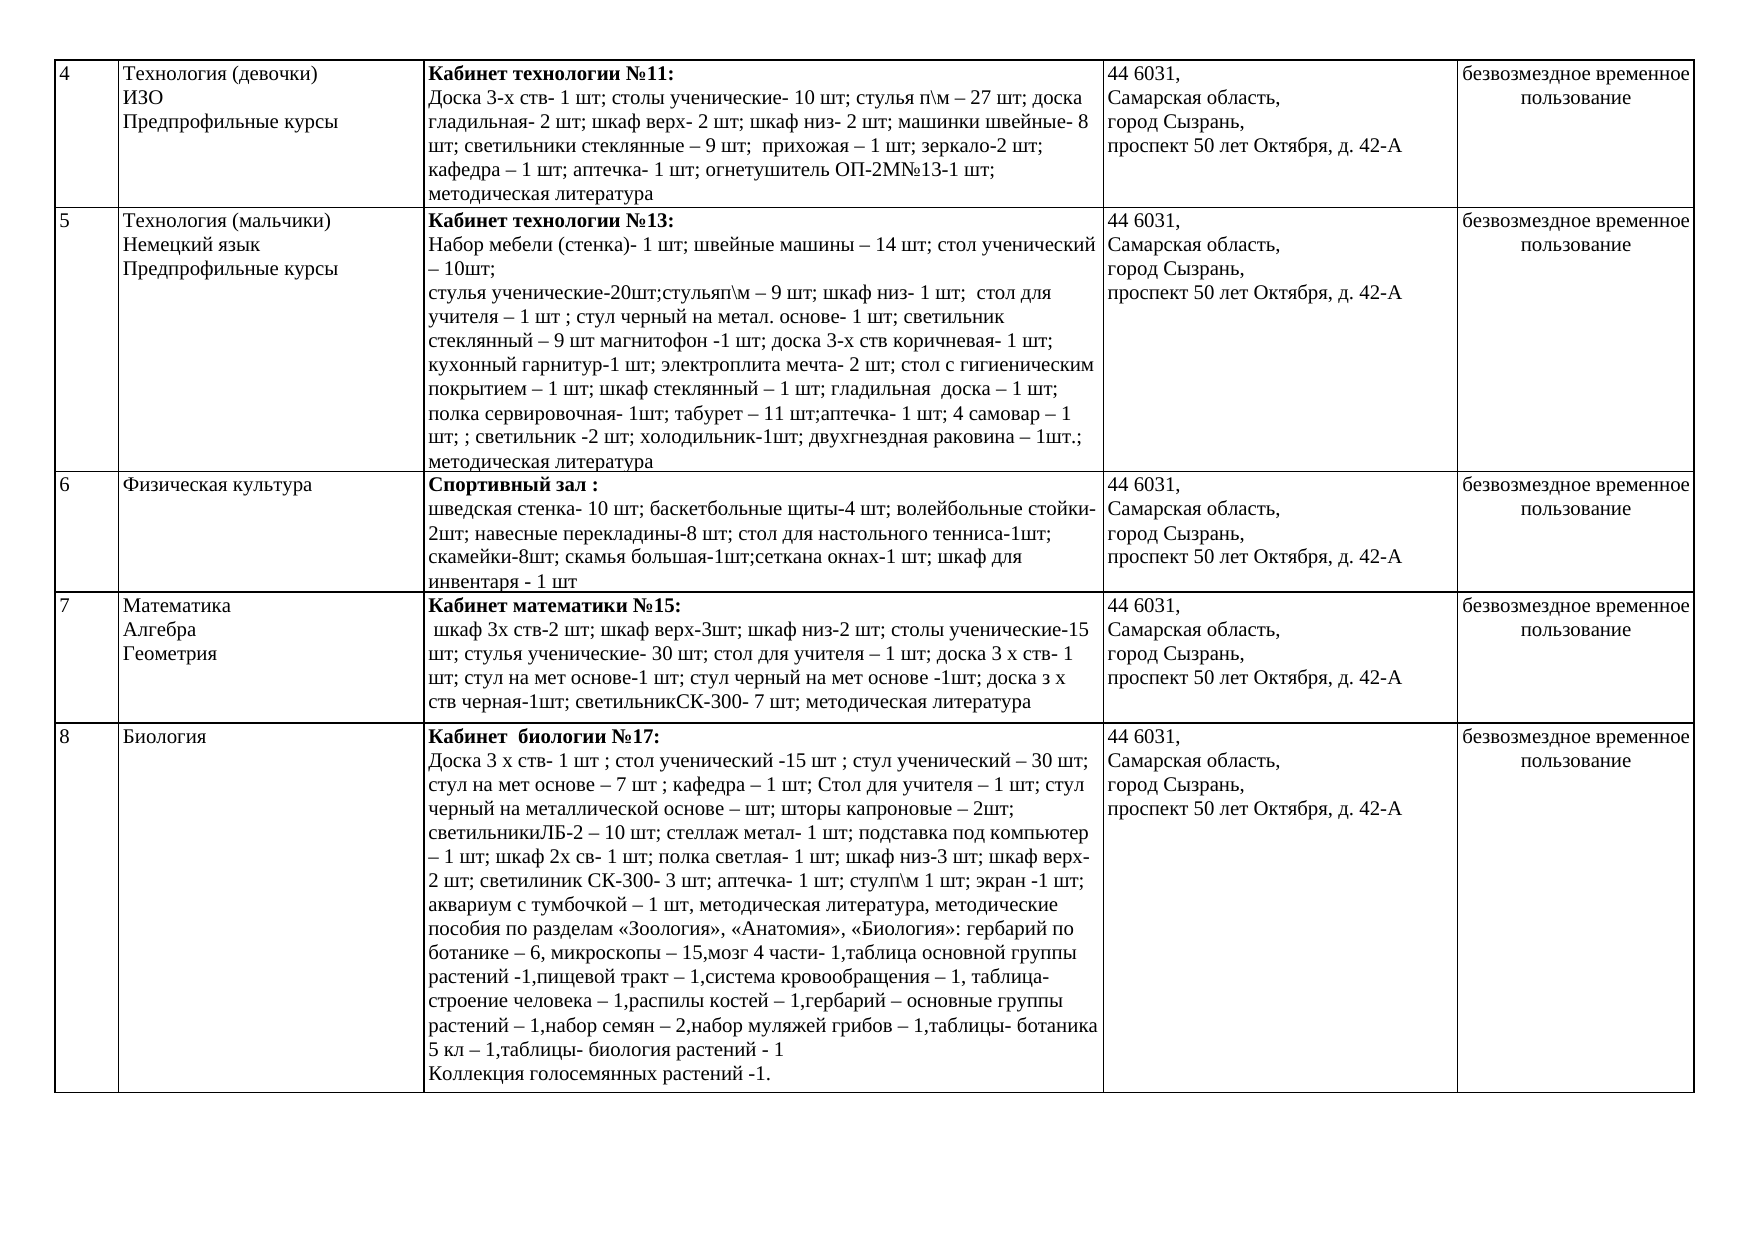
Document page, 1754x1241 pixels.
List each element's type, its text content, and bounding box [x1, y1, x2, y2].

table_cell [1104, 724, 1457, 1092]
table_cell безвозмездное временное пользование [1458, 593, 1693, 722]
table_cell 8 [56, 724, 118, 1092]
table_cell безвозмездное временное пользование [1458, 472, 1693, 591]
table_cell 44 6031, Самарская область, город Сызрань, проспект 50 лет Октября, д. 42-А [1104, 593, 1457, 722]
table_cell Физическая культура [119, 472, 423, 591]
table_cell 4 [56, 61, 118, 206]
table_cell безвозмездное временное пользование [1458, 208, 1693, 471]
table_cell 5 [56, 208, 118, 471]
table_cell 44 6031, Самарская область, город Сызрань, проспект 50 лет Октября, д. 42-А [1104, 472, 1457, 591]
table_cell Технология (девочки) ИЗО Предпрофильные курсы [119, 61, 423, 206]
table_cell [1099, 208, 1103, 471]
table_cell 7 [56, 593, 118, 722]
table_cell Математика Алгебра Геометрия [119, 593, 423, 722]
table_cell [1104, 61, 1457, 206]
table_cell 44 6031, Самарская область, город Сызрань, проспект 50 лет Октября, д. 42-А [1104, 208, 1457, 471]
table_cell Кабинет математики №15: шкаф 3х ств-2 шт; шкаф верх-3шт; шкаф низ-2 шт; столы ученические-15 шт; стулья ученические- 30 шт; стол для учителя – 1 шт; доска 3 х ств- 1 шт; стул на мет основе-1 шт; стул черный на мет основе -1шт; доска з х ств черная-1шт; светильникСК-300- 7 шт; методическая литература [425, 593, 1103, 722]
table_cell 6 [56, 472, 118, 591]
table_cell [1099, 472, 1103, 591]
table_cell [1458, 61, 1693, 206]
table_cell Кабинет биологии №17: Доска 3 х ств- 1 шт ; стол ученический -15 шт ; стул ученический – 30 шт; стул на мет основе – 7 шт ; кафедра – 1 шт; Стол для учителя – 1 шт; стул черный на металлической основе – шт; шторы капроновые – 2шт; светильникиЛБ-2 – 10 шт; стеллаж метал- 1 шт; подставка под компьютер – 1 шт; шкаф 2х св- 1 шт; полка светлая- 1 шт; шкаф низ-3 шт; шкаф верх- 2 шт; светилиник СК-300- 3 шт; аптечка- 1 шт; стулп\м 1 шт; экран -1 шт; аквариум с тумбочкой – 1 шт, методическая литература, методические пособия по разделам «Зоология», «Анатомия», «Биология»: гербарий по ботанике – 6, микроскопы – 15,мозг 4 части- 1,таблица основной группы растений -1,пищевой тракт – 1,система кровообращения – 1, таблица- строение человека – 1,распилы костей – 1,гербарий – основные группы растений – 1,набор семян – 2,набор муляжей грибов – 1,таблицы- ботаника 5 кл – 1,таблицы- биология растений - 1 Коллекция голосемянных растений -1. [425, 724, 1103, 1092]
table_cell Биология [119, 724, 423, 1092]
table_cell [1458, 724, 1693, 1092]
table_cell Кабинет технологии №11: Доска 3-х ств- 1 шт; столы ученические- 10 шт; стулья п\м – 27 шт; доска гладильная- 2 шт; шкаф верх- 2 шт; шкаф низ- 2 шт; машинки швейные- 8 шт; светильники стеклянные – 9 шт; прихожая – 1 шт; зеркало-2 шт; кафедра – 1 шт; аптечка- 1 шт; огнетушитель ОП-2М№13-1 шт; методическая литература [425, 61, 1103, 206]
table_cell Технология (мальчики) Немецкий язык Предпрофильные курсы [119, 208, 423, 471]
